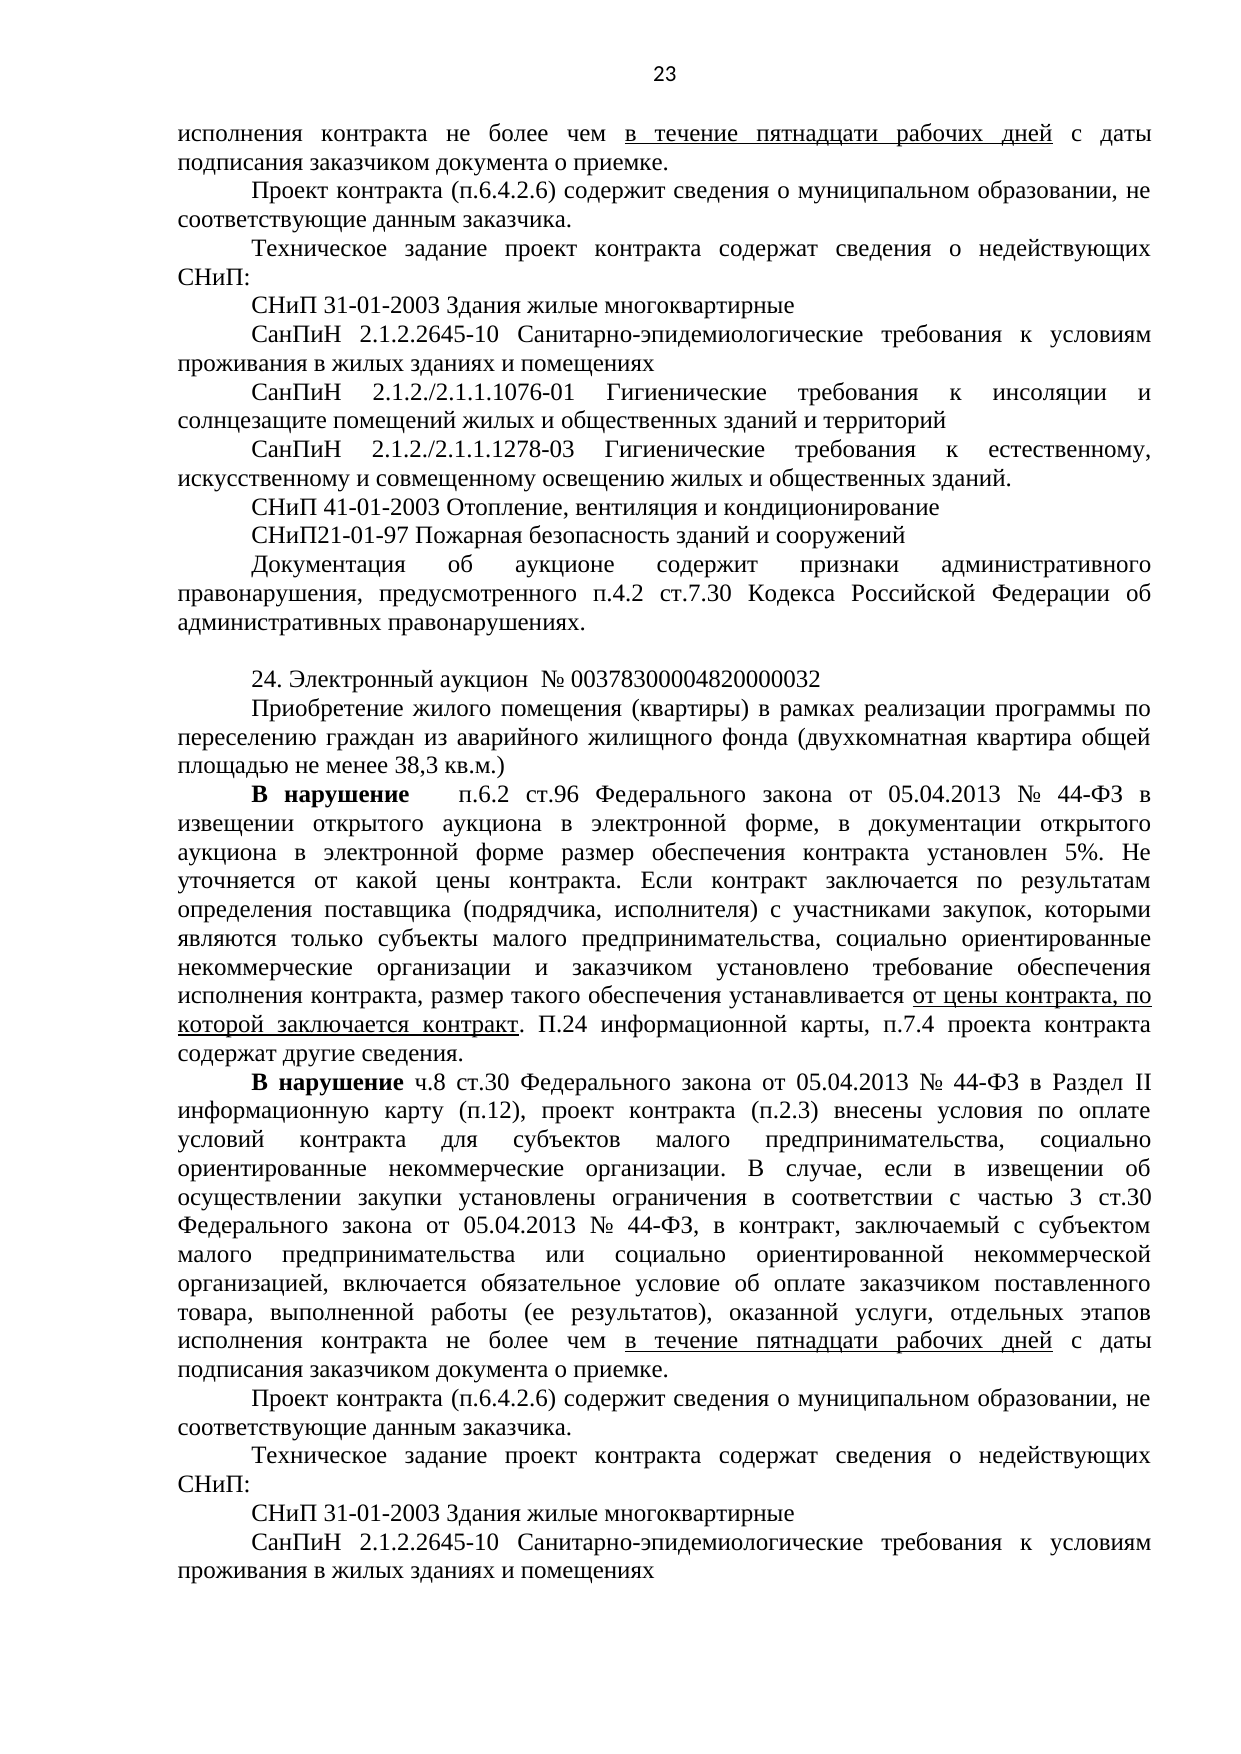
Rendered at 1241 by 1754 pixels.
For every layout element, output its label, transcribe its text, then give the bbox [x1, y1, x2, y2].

text СанПиН 2.1.2./2.1.1.1076-01 Гигиенические требования к инсоляции и солнцезащите помещений жилых и общественных зданий и территорий [177, 377, 1152, 434]
text Техническое задание проект контракта содержат сведения о недействующих СНиП: [177, 233, 1152, 291]
text Проект контракта (п.6.4.2.6) содержит сведения о муниципальном образовании, не соответствующие данным заказчика. [177, 1383, 1152, 1441]
text СанПиН 2.1.2.2645-10 Санитарно-эпидемиологические требования к условиям проживания в жилых зданиях и помещениях [177, 1527, 1152, 1584]
text СанПиН 2.1.2./2.1.1.1278-03 Гигиенические требования к естественному, искусственному и совмещенному освещению жилых и общественных зданий. [177, 434, 1152, 492]
text Техническое задание проект контракта содержат сведения о недействующих СНиП: [177, 1441, 1152, 1498]
text СНиП 41-01-2003 Отопление, вентиляция и кондиционирование [177, 492, 1152, 521]
text СНиП 31-01-2003 Здания жилые многоквартирные [177, 291, 1152, 319]
text СанПиН 2.1.2.2645-10 Санитарно-эпидемиологические требования к условиям проживания в жилых зданиях и помещениях [177, 319, 1152, 377]
text Приобретение жилого помещения (квартиры) в рамках реализации программы по переселению граждан из аварийного жилищного фонда (двухкомнатная квартира общей площадью не менее 38,3 кв.м.) [177, 693, 1152, 779]
text В нарушение п.6.2 ст.96 Федерального закона от 05.04.2013 № 44-ФЗ в извещении открытого аукциона в электронной форме, в документации открытого аукциона в электронной форме размер обеспечения контракта установлен 5%. Не уточняется от какой цены контракта. Если контракт заключается по результатам определения поставщика (подрядчика, исполнителя) с участниками закупок, которыми являются только субъекты малого предпринимательства, социально ориентированные некоммерческие организации и заказчиком установлено требование обеспечения исполнения контракта, размер такого обеспечения устанавливается от цены контракта, по которой заключается контракт. П.24 информационной карты, п.7.4 проекта контракта содержат другие сведения. [177, 779, 1152, 1067]
text СНиП 31-01-2003 Здания жилые многоквартирные [177, 1498, 1152, 1527]
text 24. Электронный аукцион № 00378300004820000032 [177, 664, 1152, 693]
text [177, 118, 1152, 176]
text СНиП21-01-97 Пожарная безопасность зданий и сооружений [177, 521, 1152, 549]
text Проект контракта (п.6.4.2.6) содержит сведения о муниципальном образовании, не соответствующие данным заказчика. [177, 176, 1152, 233]
text Документация об аукционе содержит признаки административного правонарушения, предусмотренного п.4.2 ст.7.30 Кодекса Российской Федерации об административных правонарушениях. [177, 549, 1152, 636]
